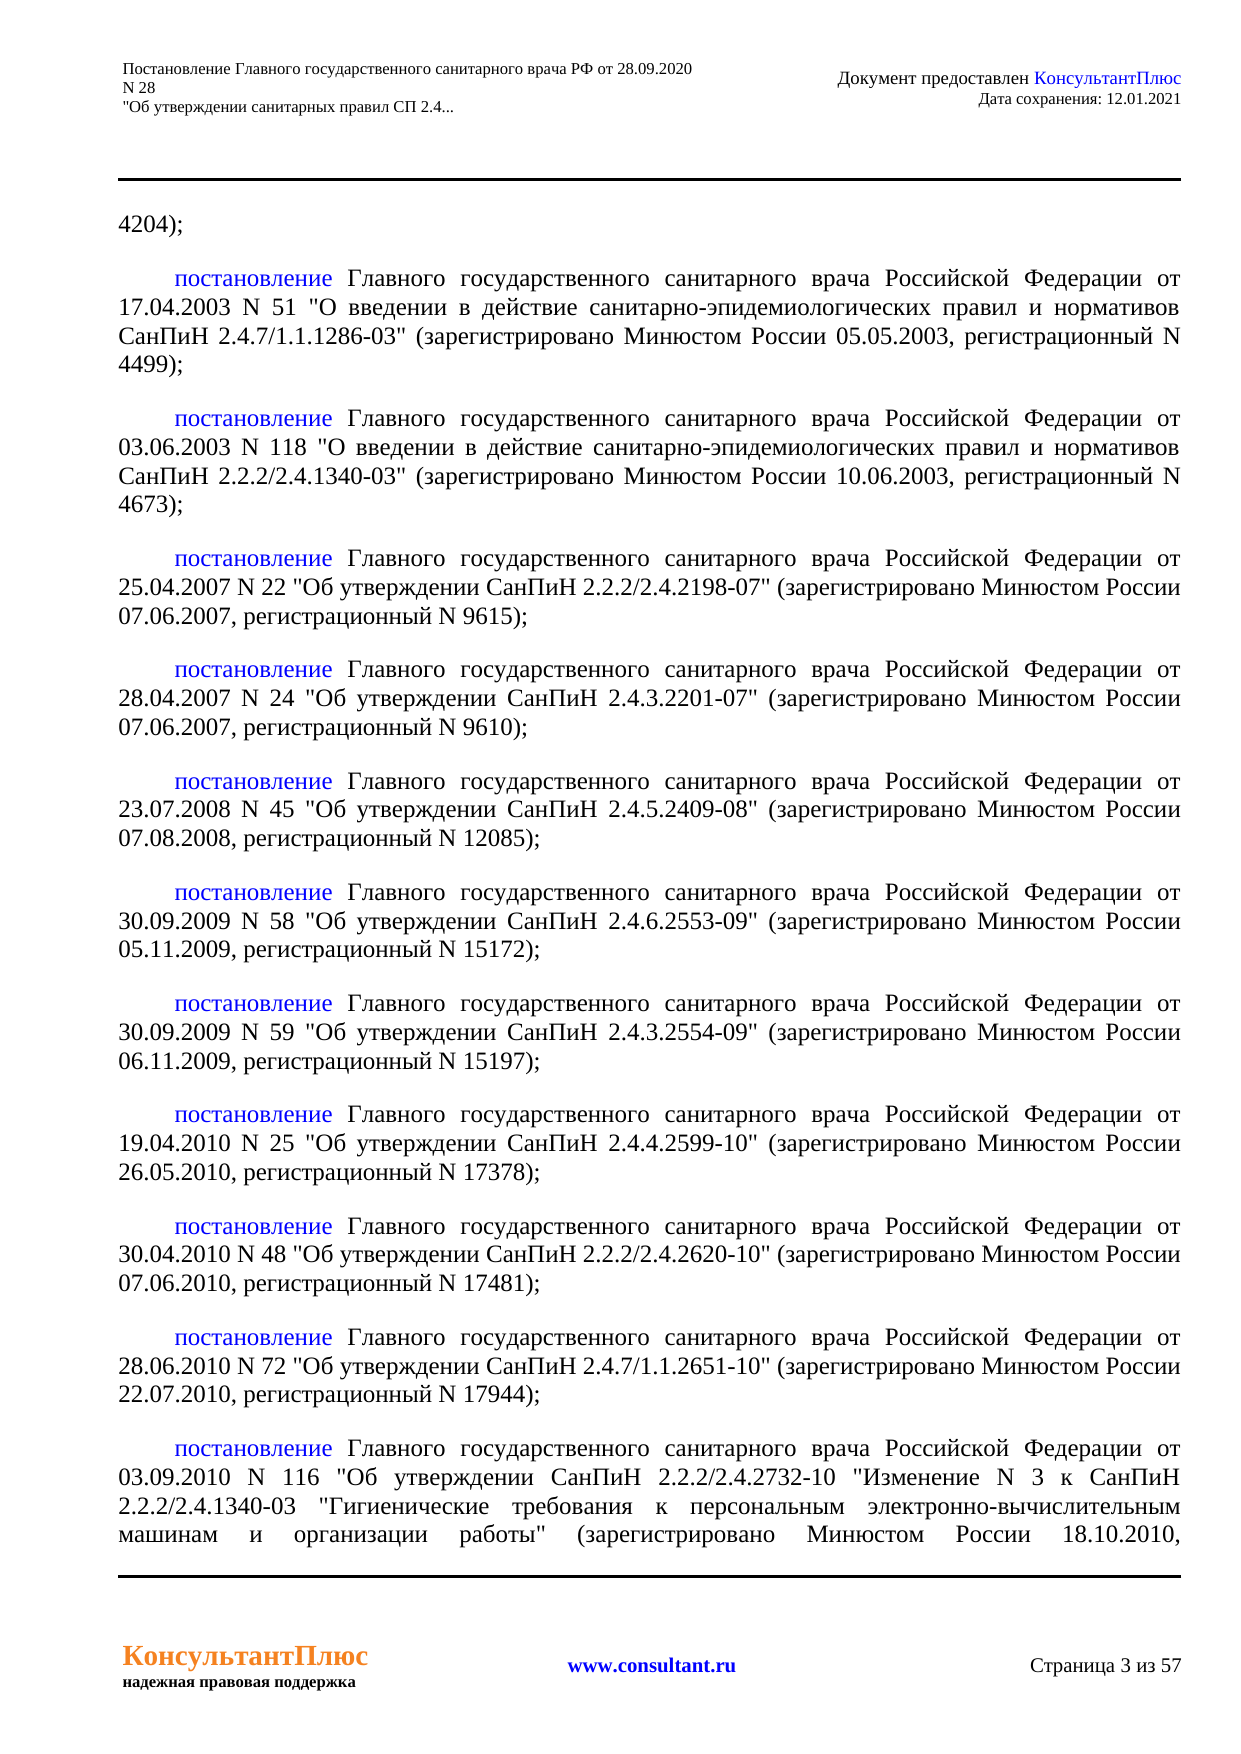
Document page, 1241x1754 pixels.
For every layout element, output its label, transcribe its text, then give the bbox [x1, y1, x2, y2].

text постановление Главного государственного санитарного врача Российской Федерации от 23.07.2008 N 45 "Об утверждении СанПиН 2.4.5.2409-08" (зарегистрировано Минюстом России 07.08.2008, регистрационный N 12085); [118, 766, 1181, 852]
text постановление Главного государственного санитарного врача Российской Федерации от 30.09.2009 N 59 "Об утверждении СанПиН 2.4.3.2554-09" (зарегистрировано Минюстом России 06.11.2009, регистрационный N 15197); [118, 988, 1181, 1074]
text постановление Главного государственного санитарного врача Российской Федерации от 28.06.2010 N 72 "Об утверждении СанПиН 2.4.7/1.1.2651-10" (зарегистрировано Минюстом России 22.07.2010, регистрационный N 17944); [118, 1322, 1181, 1408]
text постановление Главного государственного санитарного врача Российской Федерации от 25.04.2007 N 22 "Об утверждении СанПиН 2.2.2/2.4.2198-07" (зарегистрировано Минюстом России 07.06.2007, регистрационный N 9615); [118, 543, 1181, 629]
text постановление Главного государственного санитарного врача Российской Федерации от 17.04.2003 N 51 "О введении в действие санитарно-эпидемиологических правил и нормативов СанПиН 2.4.7/1.1.1286-03" (зарегистрировано Минюстом России 05.05.2003, регистрационный N 4499); [118, 263, 1181, 378]
text постановление Главного государственного санитарного врача Российской Федерации от 30.04.2010 N 48 "Об утверждении СанПиН 2.2.2/2.4.2620-10" (зарегистрировано Минюстом России 07.06.2010, регистрационный N 17481); [118, 1211, 1181, 1297]
text постановление Главного государственного санитарного врача Российской Федерации от 28.04.2007 N 24 "Об утверждении СанПиН 2.4.3.2201-07" (зарегистрировано Минюстом России 07.06.2007, регистрационный N 9610); [118, 654, 1181, 741]
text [118, 209, 1181, 238]
text постановление Главного государственного санитарного врача Российской Федерации от 03.06.2003 N 118 "О введении в действие санитарно-эпидемиологических правил и нормативов СанПиН 2.2.2/2.4.1340-03" (зарегистрировано Минюстом России 10.06.2003, регистрационный N 4673); [118, 403, 1181, 518]
text постановление Главного государственного санитарного врача Российской Федерации от 30.09.2009 N 58 "Об утверждении СанПиН 2.4.6.2553-09" (зарегистрировано Минюстом России 05.11.2009, регистрационный N 15172); [118, 877, 1181, 963]
text постановление Главного государственного санитарного врача Российской Федерации от 19.04.2010 N 25 "Об утверждении СанПиН 2.4.4.2599-10" (зарегистрировано Минюстом России 26.05.2010, регистрационный N 17378); [118, 1099, 1181, 1186]
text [118, 1433, 1181, 1548]
